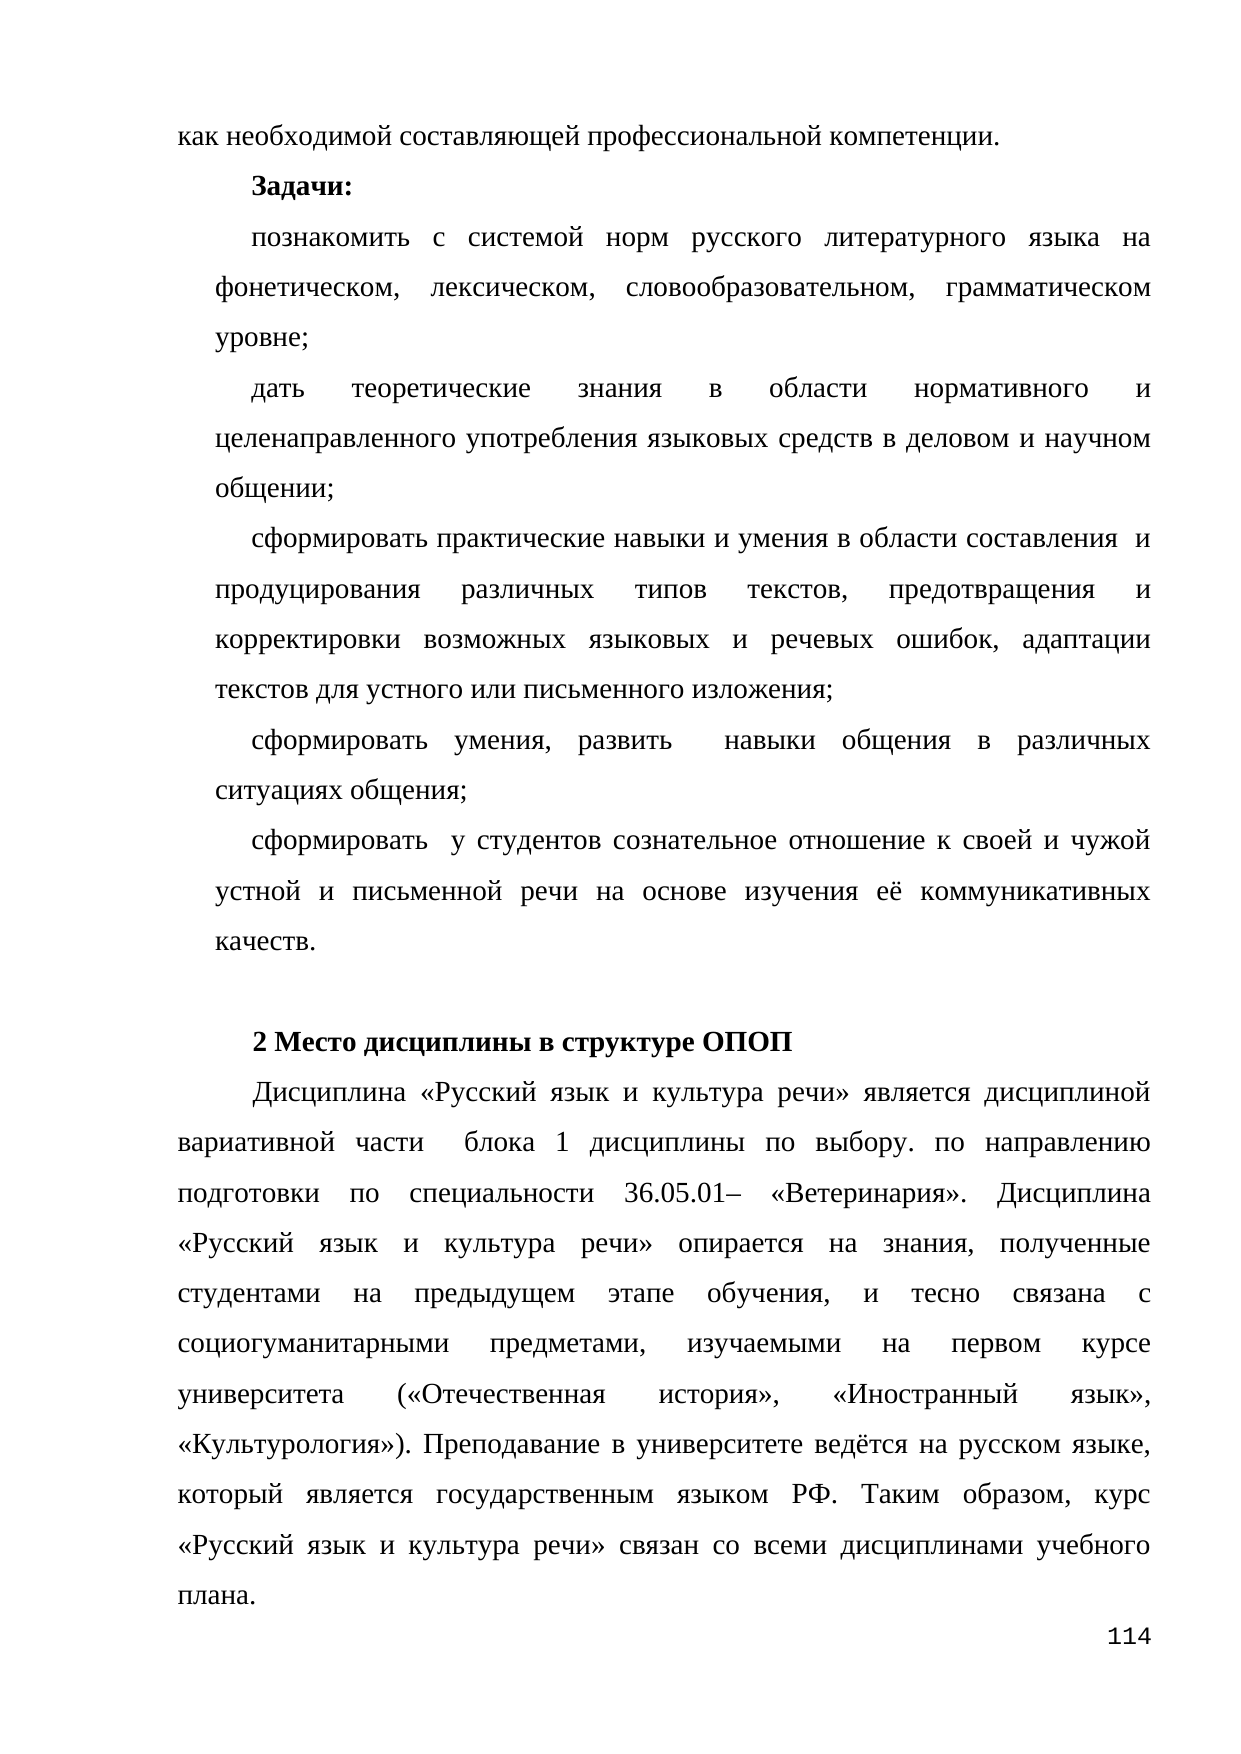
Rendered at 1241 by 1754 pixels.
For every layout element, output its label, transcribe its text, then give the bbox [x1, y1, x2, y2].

text сформировать у студентов сознательное отношение к своей и чужой устной и письменной речи на основе изучения её коммуникативных качеств. [215, 822, 1152, 957]
text Дисциплина «Русский язык и культура речи» является дисциплиной вариативной части блока 1 дисциплины по выбору. по направлению подготовки по специальности 36.05.01– «Ветеринария». Дисциплина «Русский язык и культура речи» опирается на знания, полученные студентами на предыдущем этапе обучения, и тесно связана с социогуманитарными предметами, изучаемыми на первом курсе университета («Отечественная история», «Иностранный язык», «Культурология»). Преподавание в университете ведётся на русском языке, который является государственным языком РФ. Таким образом, курс «Русский язык и культура речи» связан со всеми дисциплинами учебного плана. [177, 1074, 1152, 1611]
text Задачи: [177, 168, 1152, 202]
text познакомить с системой норм русского литературного языка на фонетическом, лексическом, словообразовательном, грамматическом уровне; [215, 219, 1152, 353]
text сформировать практические навыки и умения в области составления и продуцирования различных типов текстов, предотвращения и корректировки возможных языковых и речевых ошибок, адаптации текстов для устного или письменного изложения; [215, 521, 1152, 705]
text сформировать умения, развить навыки общения в различных ситуациях общения; [215, 722, 1152, 806]
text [177, 118, 1152, 152]
text дать теоретические знания в области нормативного и целенаправленного употребления языковых средств в деловом и научном общении; [215, 370, 1152, 504]
text 2 Место дисциплины в структуре ОПОП [177, 1024, 1152, 1057]
